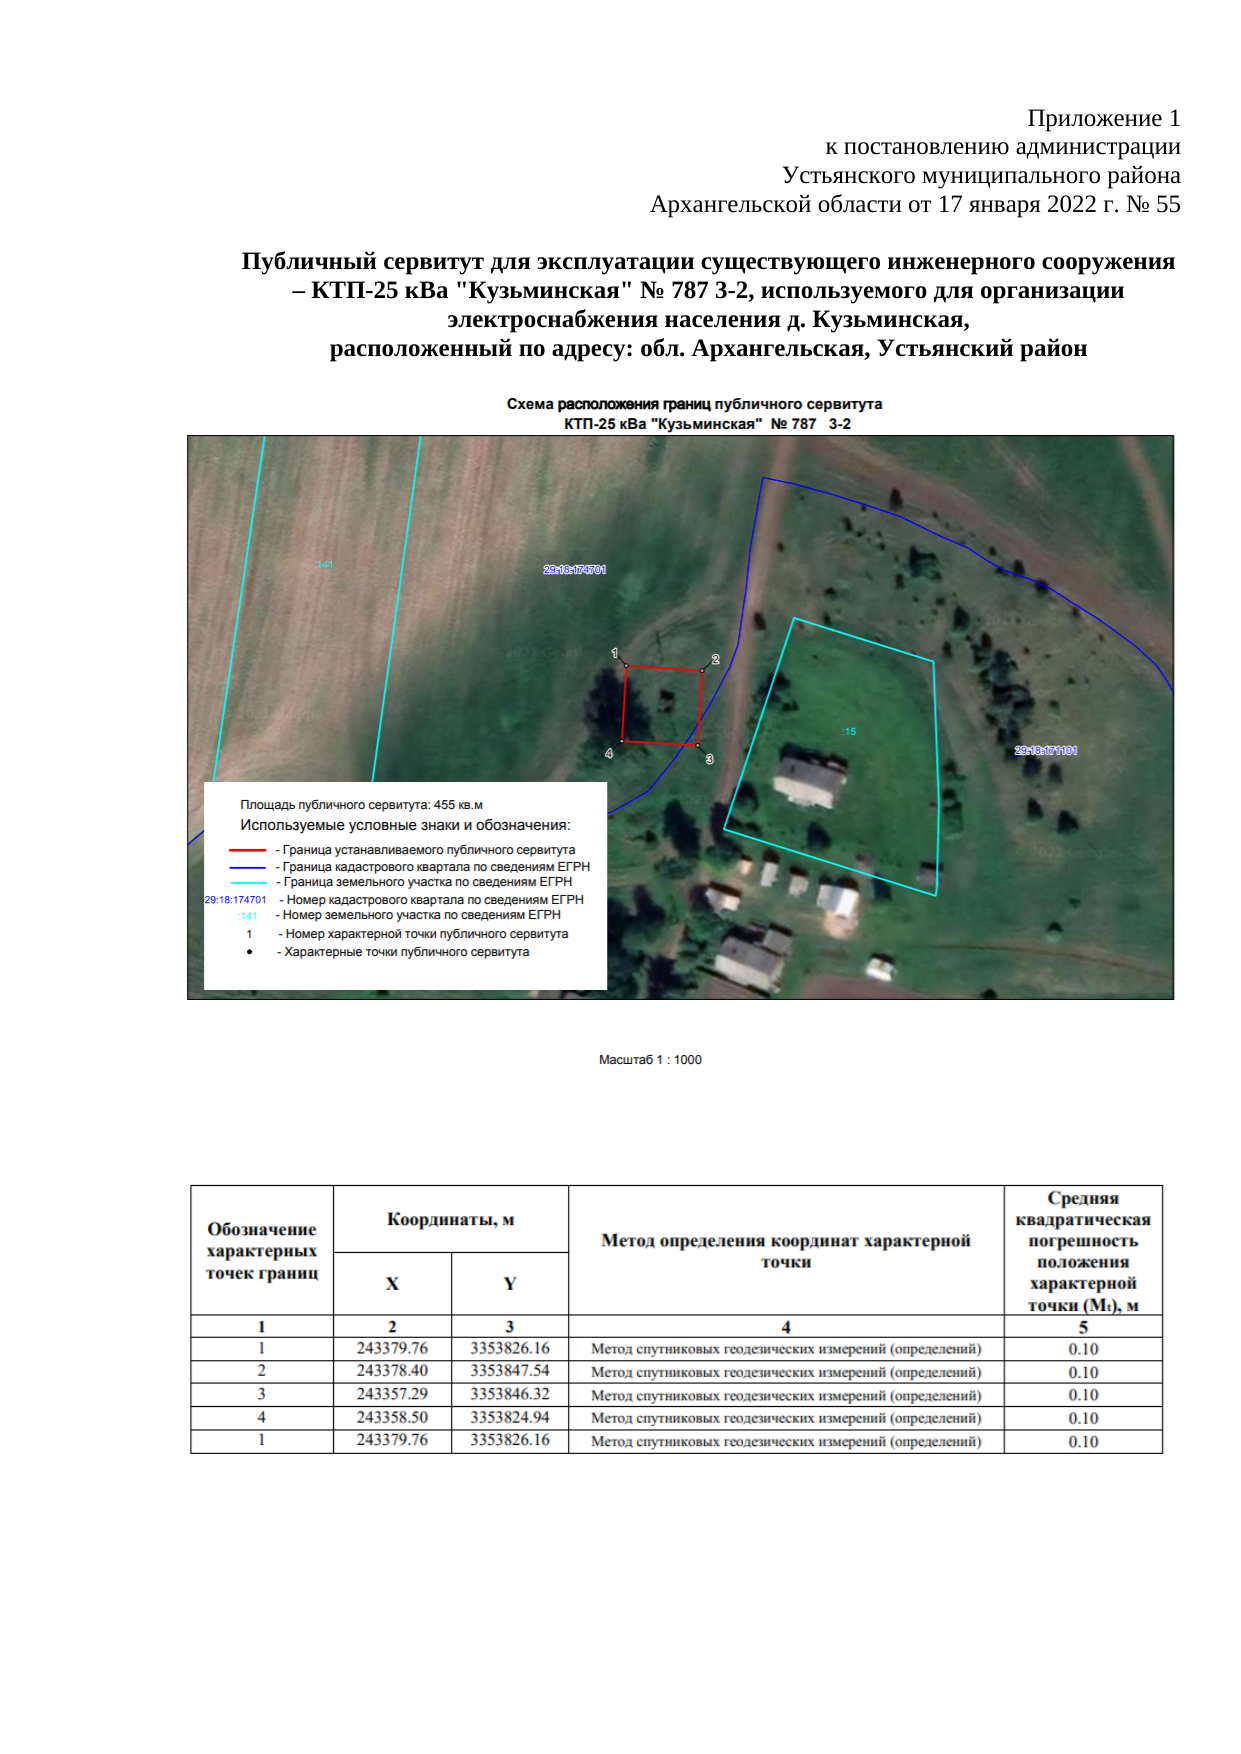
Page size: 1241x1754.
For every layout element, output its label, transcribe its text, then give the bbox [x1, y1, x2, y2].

text Приложение 1 [177, 103, 1181, 131]
text расположенный по адресу: обл. Архангельская, Устьянский район [236, 333, 1181, 361]
picture [177, 1166, 1182, 1473]
text к постановлению администрации [177, 131, 1181, 160]
text Устьянского муниципального района [177, 160, 1181, 189]
text Архангельской области от 17 января 2022 г. № 55 [177, 189, 1181, 218]
picture [177, 390, 1182, 1073]
text Публичный сервитут для эксплуатации существующего инженерного сооружения – КТП-25 кВа "Кузьминская" № 787 3-2, используемого для организации электроснабжения населения д. Кузьминская, [236, 246, 1181, 333]
